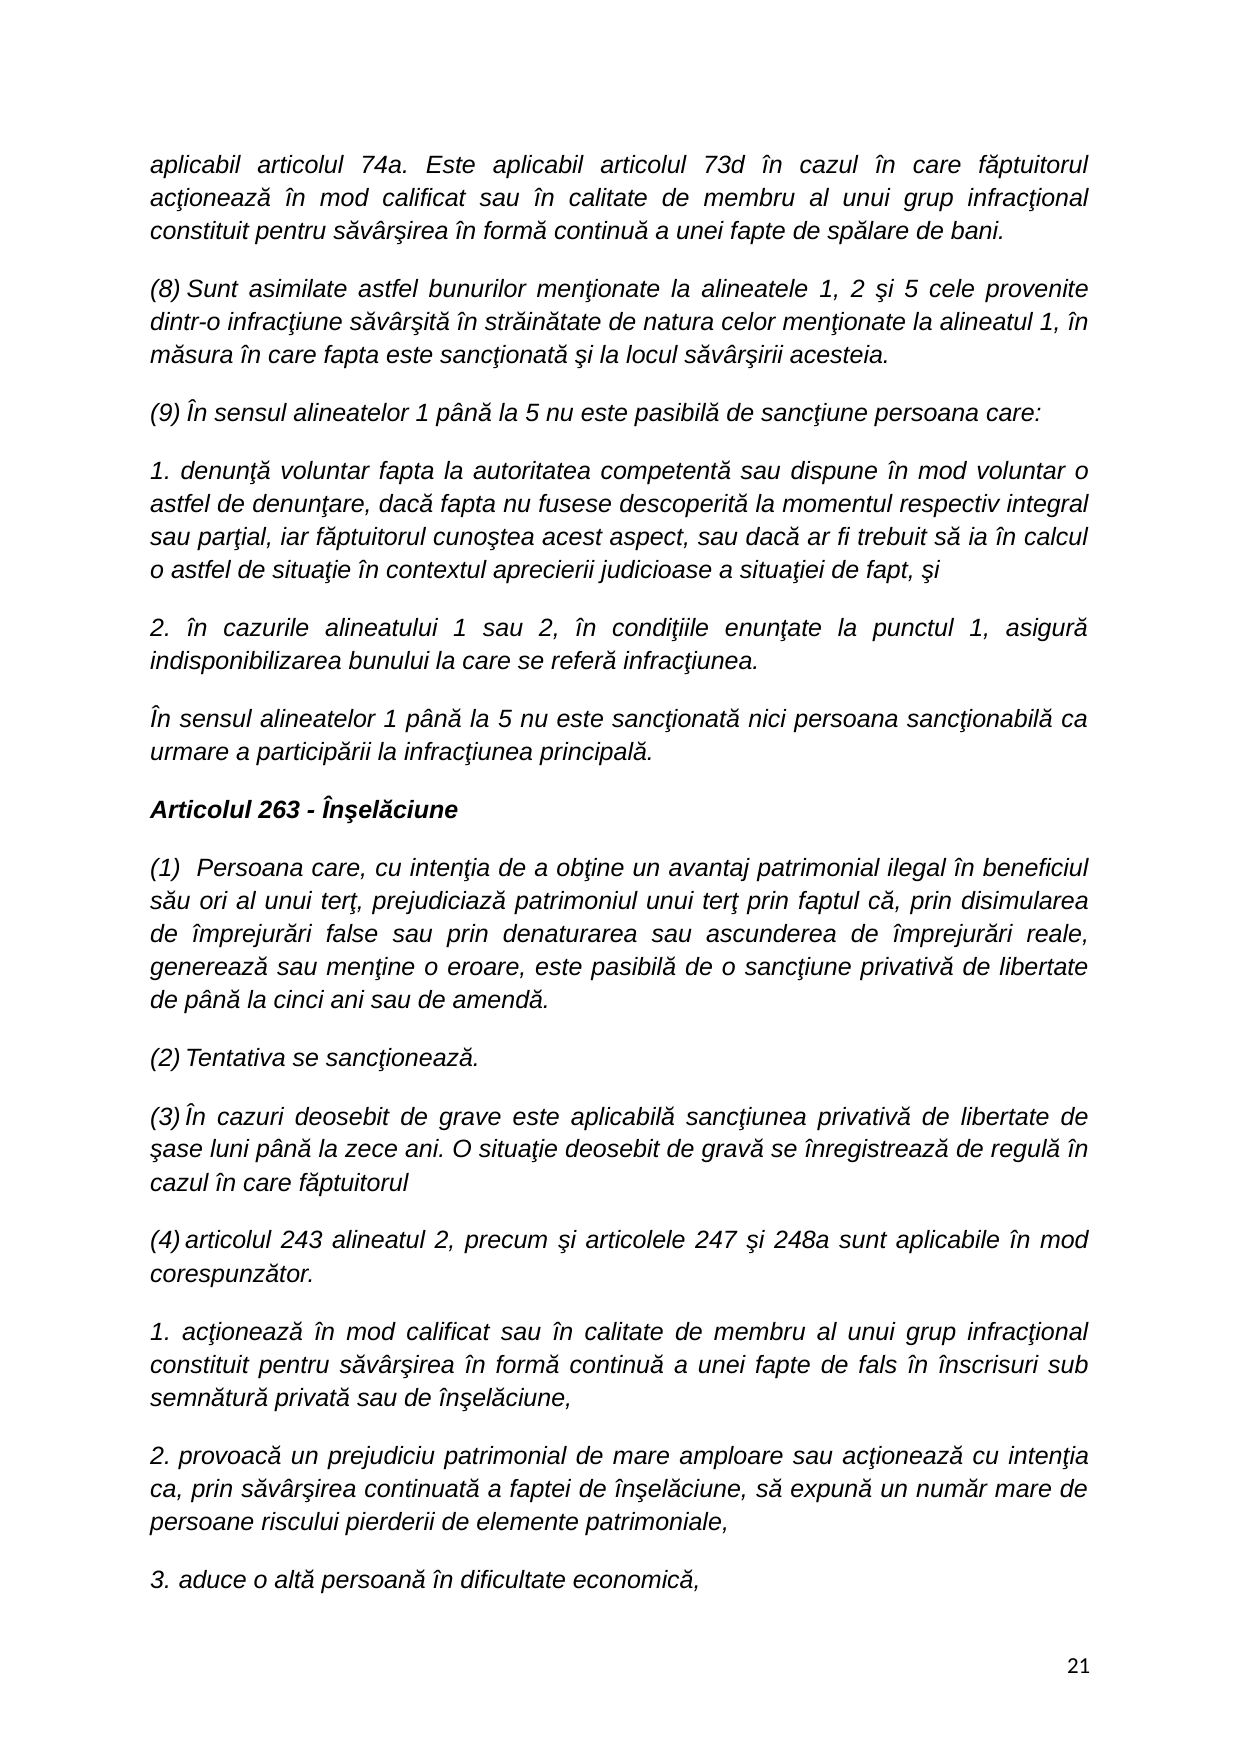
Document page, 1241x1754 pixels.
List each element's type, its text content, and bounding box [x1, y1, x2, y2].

text 1. denunţă voluntar fapta la autoritatea competentă sau dispune în mod voluntar o astfel de denunţare, dacă fapta nu fusese descoperită la momentul respectiv integral sau parţial, iar făptuitorul cunoştea acest aspect, sau dacă ar fi trebuit să ia în calcul o astfel de situaţie în contextul aprecierii judicioase a situaţiei de fapt, şi [150, 456, 1090, 584]
list În cazuri deosebit de grave este aplicabilă sancţiunea privativă de libertate de şase luni până la zece ani. O situaţie deosebit de gravă se înregistrează de regulă în cazul în care făptuitorul [150, 1101, 1090, 1196]
text (1) Persoana care, cu intenţia de a obţine un avantaj patrimonial ilegal în beneficiul său ori al unui terţ, prejudiciază patrimoniul unui terţ prin faptul că, prin disimularea de împrejurări false sau prin denaturarea sau ascunderea de împrejurări reale, generează sau menţine o eroare, este pasibilă de o sancţiune privativă de libertate de până la cinci ani sau de amendă. [150, 853, 1090, 1014]
list provoacă un prejudiciu patrimonial de mare amploare sau acţionează cu intenţia ca, prin săvârşirea continuată a faptei de înşelăciune, să expună un număr mare de persoane riscului pierderii de elemente patrimoniale, [150, 1441, 1090, 1535]
text Articolul 263 - Înşelăciune [150, 795, 1090, 824]
list În sensul alineatelor 1 până la 5 nu este pasibilă de sancţiune persoana care: [150, 398, 1090, 427]
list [150, 150, 1090, 245]
list articolul 243 alineatul 2, precum şi articolele 247 şi 248a sunt aplicabile în mod corespunzător. [150, 1226, 1090, 1287]
list Sunt asimilate astfel bunurilor menţionate la alineatele 1, 2 şi 5 cele provenite dintr-o infracţiune săvârşită în străinătate de natura celor menţionate la alineatul 1, în măsura în care fapta este sancţionată şi la locul săvârşirii acesteia. [150, 274, 1090, 369]
list aduce o altă persoană în dificultate economică, [150, 1565, 1090, 1593]
text 2. în cazurile alineatului 1 sau 2, în condiţiile enunţate la punctul 1, asigură indisponibilizarea bunului la care se referă infracţiunea. [150, 613, 1090, 675]
text 1. acţionează în mod calificat sau în calitate de membru al unui grup infracţional constituit pentru săvârşirea în formă continuă a unei fapte de fals în înscrisuri sub semnătură privată sau de înşelăciune, [150, 1317, 1090, 1411]
list Tentativa se sancţionează. [150, 1043, 1090, 1072]
text În sensul alineatelor 1 până la 5 nu este sancţionată nici persoana sancţionabilă ca urmare a participării la infracţiunea principală. [150, 704, 1090, 766]
